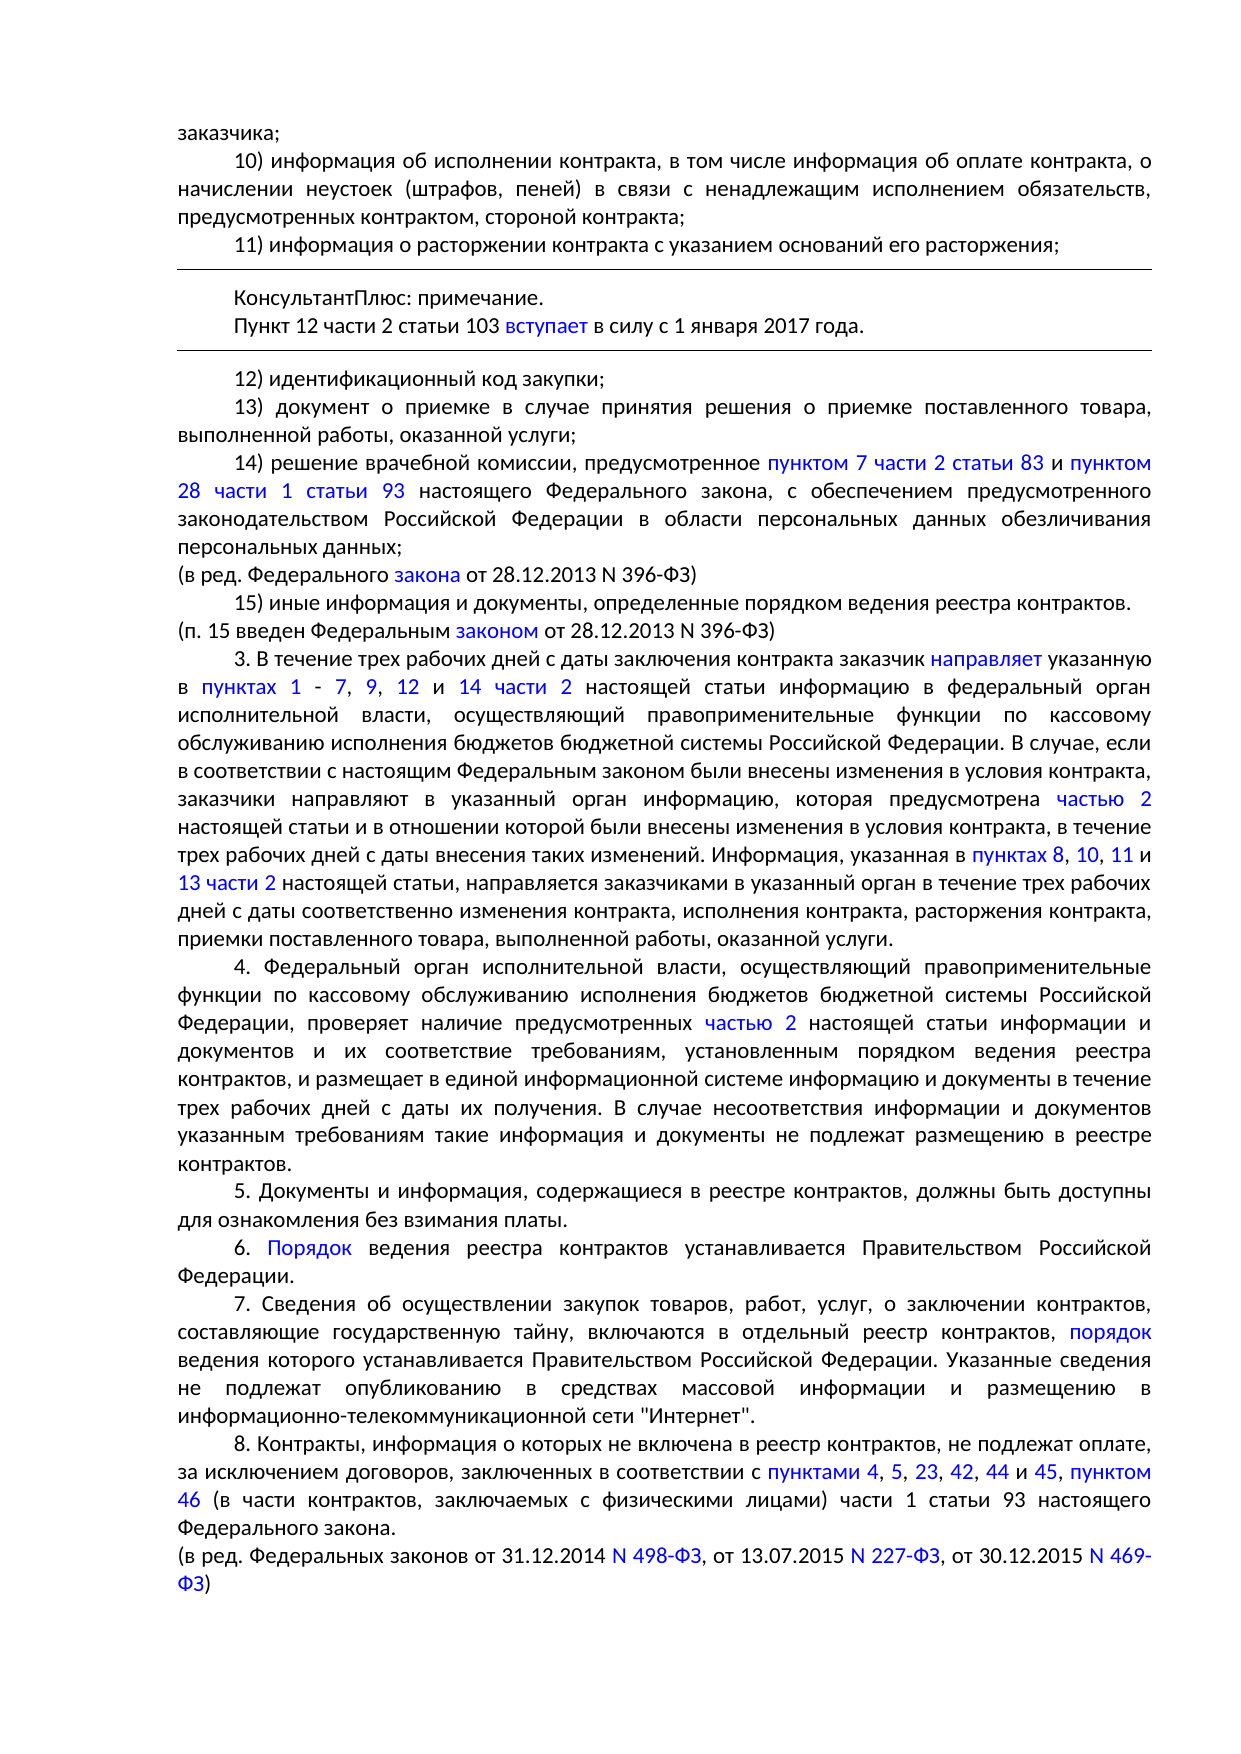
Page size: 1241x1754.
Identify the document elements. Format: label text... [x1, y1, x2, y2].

text 13) документ о приемке в случае принятия решения о приемке поставленного товара, выполненной работы, оказанной услуги; [177, 392, 1152, 448]
text 10) информация об исполнении контракта, в том числе информация об оплате контракта, о начислении неустоек (штрафов, пеней) в связи с ненадлежащим исполнением обязательств, предусмотренных контрактом, стороной контракта; [177, 146, 1152, 230]
text 4. Федеральный орган исполнительной власти, осуществляющий правоприменительные функции по кассовому обслуживанию исполнения бюджетов бюджетной системы Российской Федерации, проверяет наличие предусмотренных частью 2 настоящей статьи информации и документов и их соответствие требованиям, установленным порядком ведения реестра контрактов, и размещает в единой информационной системе информацию и документы в течение трех рабочих дней с даты их получения. В случае несоответствия информации и документов указанным требованиям такие информация и документы не подлежат размещению в реестре контрактов. [177, 952, 1152, 1177]
text 7. Сведения об осуществлении закупок товаров, работ, услуг, о заключении контрактов, составляющие государственную тайну, включаются в отдельный реестр контрактов, порядок ведения которого устанавливается Правительством Российской Федерации. Указанные сведения не подлежат опубликованию в средствах массовой информации и размещению в информационно-телекоммуникационной сети "Интернет". [177, 1289, 1152, 1429]
text 6. Порядок ведения реестра контрактов устанавливается Правительством Российской Федерации. [177, 1233, 1152, 1289]
text 12) идентификационный код закупки; [177, 364, 1152, 392]
text 3. В течение трех рабочих дней с даты заключения контракта заказчик направляет указанную в пунктах 1 - 7, 9, 12 и 14 части 2 настоящей статьи информацию в федеральный орган исполнительной власти, осуществляющий правоприменительные функции по кассовому обслуживанию исполнения бюджетов бюджетной системы Российской Федерации. В случае, если в соответствии с настоящим Федеральным законом были внесены изменения в условия контракта, заказчики направляют в указанный орган информацию, которая предусмотрена частью 2 настоящей статьи и в отношении которой были внесены изменения в условия контракта, в течение трех рабочих дней с даты внесения таких изменений. Информация, указанная в пунктах 8, 10, 11 и 13 части 2 настоящей статьи, направляется заказчиками в указанный орган в течение трех рабочих дней с даты соответственно изменения контракта, исполнения контракта, расторжения контракта, приемки поставленного товара, выполненной работы, оказанной услуги. [177, 644, 1152, 952]
text 11) информация о расторжении контракта с указанием оснований его расторжения; [177, 230, 1152, 258]
text (в ред. Федеральных законов от 31.12.2014 N 498-ФЗ, от 13.07.2015 N 227-ФЗ, от 30.12.2015 N 469-ФЗ) [177, 1541, 1152, 1597]
text 5. Документы и информация, содержащиеся в реестре контрактов, должны быть доступны для ознакомления без взимания платы. [177, 1177, 1152, 1233]
text (в ред. Федерального закона от 28.12.2013 N 396-ФЗ) [177, 560, 1152, 588]
text (п. 15 введен Федеральным законом от 28.12.2013 N 396-ФЗ) [177, 616, 1152, 644]
text КонсультантПлюс: примечание. [177, 283, 1152, 311]
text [177, 118, 1152, 146]
text 15) иные информация и документы, определенные порядком ведения реестра контрактов. [177, 588, 1152, 616]
text Пункт 12 части 2 статьи 103 вступает в силу с 1 января 2017 года. [177, 311, 1152, 339]
text 14) решение врачебной комиссии, предусмотренное пунктом 7 части 2 статьи 83 и пунктом 28 части 1 статьи 93 настоящего Федерального закона, с обеспечением предусмотренного законодательством Российской Федерации в области персональных данных обезличивания персональных данных; [177, 448, 1152, 560]
text 8. Контракты, информация о которых не включена в реестр контрактов, не подлежат оплате, за исключением договоров, заключенных в соответствии с пунктами 4, 5, 23, 42, 44 и 45, пунктом 46 (в части контрактов, заключаемых с физическими лицами) части 1 статьи 93 настоящего Федерального закона. [177, 1429, 1152, 1541]
